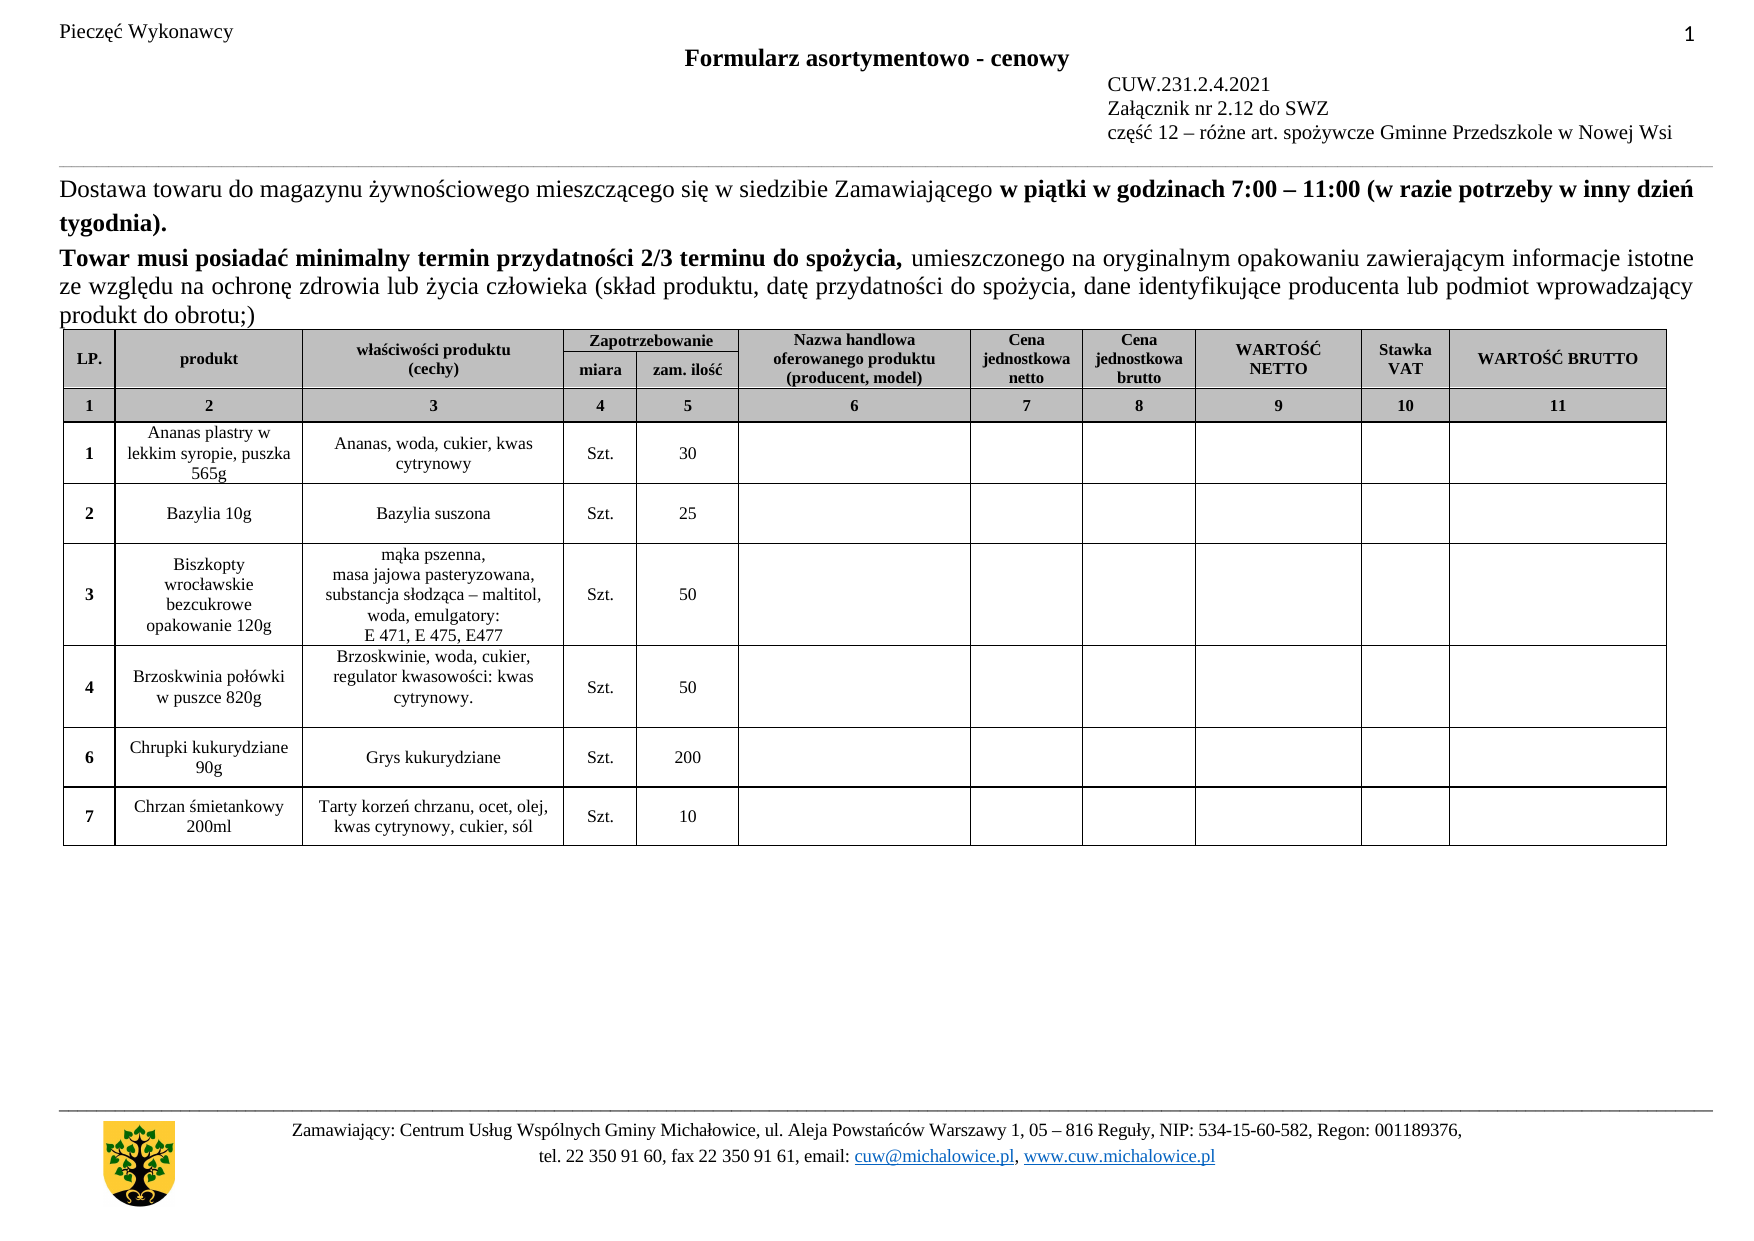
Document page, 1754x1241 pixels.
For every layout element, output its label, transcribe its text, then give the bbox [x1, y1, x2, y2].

table_cell Szt. [564, 544, 636, 645]
table_cell Szt. [564, 788, 636, 845]
table_cell Ananas, woda, cukier, kwas cytrynowy [303, 423, 563, 483]
table_header Stawka VAT [1362, 330, 1449, 387]
table_cell 4 [64, 646, 114, 727]
table_cell [1083, 544, 1195, 645]
table_header produkt [116, 330, 302, 387]
table_cell Szt. [564, 728, 636, 786]
table_cell [971, 484, 1082, 542]
table_cell 8 [1083, 389, 1195, 421]
table_cell [971, 788, 1082, 845]
table_header WARTOŚĆ BRUTTO [1450, 330, 1666, 387]
table_cell 200 [637, 728, 738, 786]
table_cell [1083, 728, 1195, 786]
table_cell [1450, 728, 1666, 786]
table_cell Bazylia suszona [303, 484, 563, 542]
table_cell Bazylia 10g [116, 484, 302, 542]
table_cell Brzoskwinie, woda, cukier, regulator kwasowości: kwas cytrynowy. [303, 646, 563, 727]
table_cell [1450, 423, 1666, 483]
table_cell [739, 788, 970, 845]
table_cell Szt. [564, 646, 636, 727]
table_cell [1362, 788, 1449, 845]
table_cell Chrupki kukurydziane 90g [116, 728, 302, 786]
table_cell Grys kukurydziane [303, 728, 563, 786]
table_cell [739, 423, 970, 483]
table_cell 2 [64, 484, 114, 542]
table_cell miara [564, 352, 636, 387]
table_cell [1450, 544, 1666, 645]
table_cell [1083, 484, 1195, 542]
table_cell Brzoskwinia połówki w puszce 820g [116, 646, 302, 727]
table_cell mąka pszenna, masa jajowa pasteryzowana, substancja słodząca – maltitol, woda, emulgatory: E 471, E 475, E477 [303, 544, 563, 645]
table_cell zam. ilość [637, 352, 738, 387]
text Towar musi posiadać minimalny termin przydatności 2/3 terminu do spożycia, umieszczonego na oryginalnym opakowaniu zawierającym informacje istotne ze względu na ochronę zdrowia lub życia człowieka (skład produktu, datę przydatności do spożycia, dane identyfikujące producenta lub podmiot wprowadzający produkt do obrotu;) [59, 243, 1695, 329]
table_cell [1450, 646, 1666, 727]
table_cell [739, 544, 970, 645]
table_cell Chrzan śmietankowy 200ml [116, 788, 302, 845]
table_cell 2 [116, 389, 302, 421]
table_cell 5 [637, 389, 738, 421]
table_cell 7 [64, 788, 114, 845]
table_cell [1196, 423, 1361, 483]
table_cell 50 [637, 646, 738, 727]
picture [103, 1121, 175, 1207]
table_cell [1450, 484, 1666, 542]
table_cell [739, 484, 970, 542]
table_cell [1196, 728, 1361, 786]
table_cell 25 [637, 484, 738, 542]
table_cell [971, 544, 1082, 645]
table_cell 4 [564, 389, 636, 421]
table_header Zapotrzebowanie [564, 330, 738, 351]
table_header LP. [64, 330, 114, 387]
table_cell Szt. [564, 423, 636, 483]
table_cell [971, 646, 1082, 727]
table_cell 6 [64, 728, 114, 786]
table_cell 9 [1196, 389, 1361, 421]
table_cell [1362, 544, 1449, 645]
table_cell [739, 728, 970, 786]
table_header Cena jednostkowa brutto [1083, 330, 1195, 387]
table_cell 30 [637, 423, 738, 483]
table_cell [971, 728, 1082, 786]
table_cell 3 [64, 544, 114, 645]
table_cell Ananas plastry w lekkim syropie, puszka 565g [116, 423, 302, 483]
table_header Nazwa handlowa oferowanego produktu (producent, model) [739, 330, 970, 387]
table_cell [1083, 646, 1195, 727]
table_cell [1196, 484, 1361, 542]
table_header Cena jednostkowa netto [971, 330, 1082, 387]
table_cell [971, 423, 1082, 483]
table_cell [1196, 788, 1361, 845]
table_cell 1 [64, 389, 114, 421]
table_cell [1083, 423, 1195, 483]
table_cell [1362, 728, 1449, 786]
table_cell 1 [64, 423, 114, 483]
table_cell [1196, 646, 1361, 727]
table_cell 10 [1362, 389, 1449, 421]
table_cell 11 [1450, 389, 1666, 421]
table_cell [739, 646, 970, 727]
table_cell 50 [637, 544, 738, 645]
table_cell Biszkopty wrocławskie bezcukrowe opakowanie 120g [116, 544, 302, 645]
table_cell [1362, 423, 1449, 483]
table_header WARTOŚĆ NETTO [1196, 330, 1361, 387]
table_header właściwości produktu (cechy) [303, 330, 563, 387]
table_cell [1362, 484, 1449, 542]
table_cell Szt. [564, 484, 636, 542]
table_cell [1450, 788, 1666, 845]
text Dostawa towaru do magazynu żywnościowego mieszczącego się w siedzibie Zamawiającego w piątki w godzinach 7:00 – 11:00 (w razie potrzeby w inny dzień tygodnia). [59, 174, 1695, 237]
table_cell 6 [739, 389, 970, 421]
table_cell 7 [971, 389, 1082, 421]
table_cell [1196, 544, 1361, 645]
table_cell [1083, 788, 1195, 845]
table_cell Tarty korzeń chrzanu, ocet, olej, kwas cytrynowy, cukier, sól [303, 788, 563, 845]
table_cell [1362, 646, 1449, 727]
table_cell 10 [637, 788, 738, 845]
table_cell 3 [303, 389, 563, 421]
